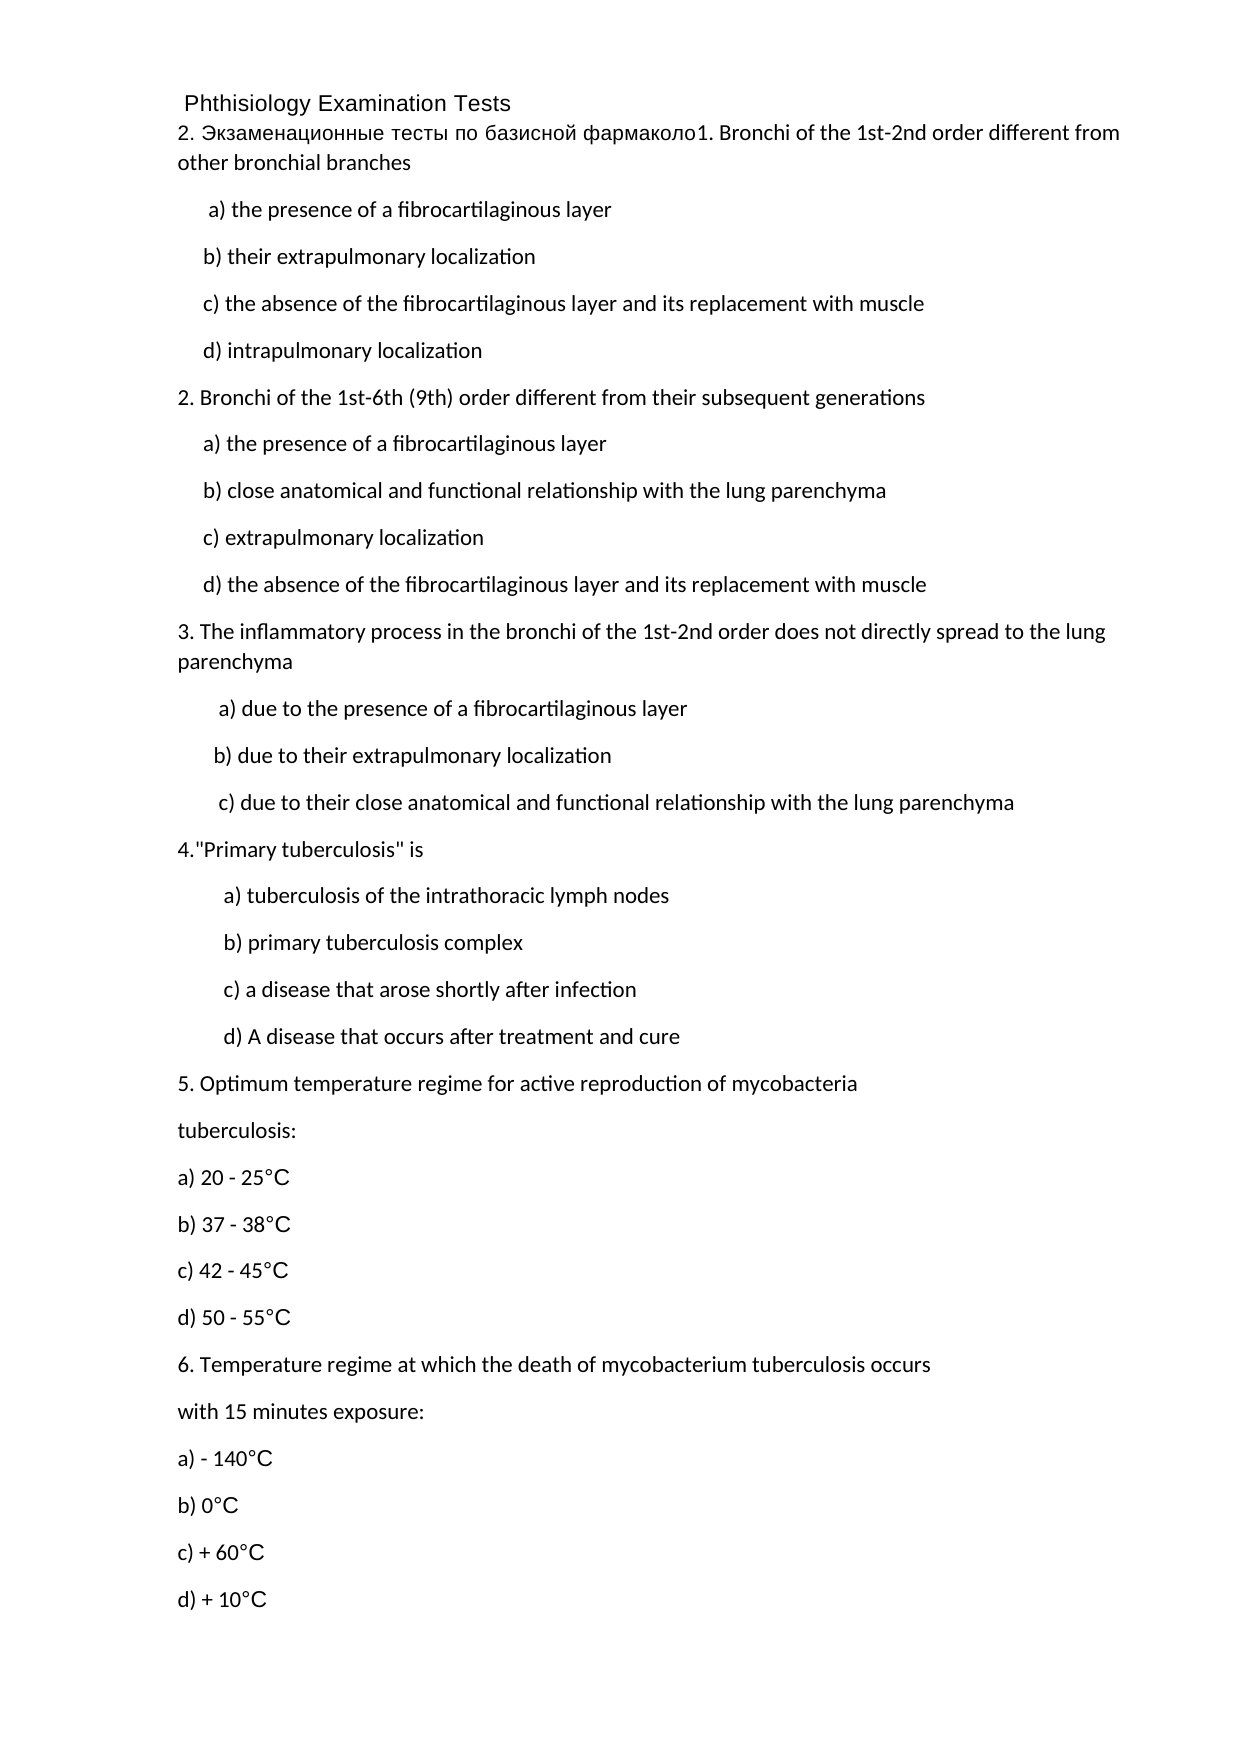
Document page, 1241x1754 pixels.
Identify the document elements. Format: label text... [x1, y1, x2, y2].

text c) a disease that arose shortly after infection [177, 975, 1152, 1003]
text a) due to the presence of a fibrocartilaginous layer [177, 694, 1152, 722]
text 5. Optimum temperature regime for active reproduction of mycobacteria [177, 1069, 1152, 1097]
text c) 42 - 45°C [177, 1257, 1152, 1284]
text a) 20 - 25°C [177, 1163, 1152, 1191]
text c) extrapulmonary localization [177, 523, 1152, 551]
text a) tuberculosis of the intrathoracic lymph nodes [177, 882, 1152, 909]
text a) the presence of a fibrocartilaginous layer [177, 195, 1152, 223]
text d) the absence of the fibrocartilaginous layer and its replacement with muscle [177, 570, 1152, 598]
text b) primary tuberculosis complex [177, 928, 1152, 956]
text 2. Bronchi of the 1st-6th (9th) order different from their subsequent generations [177, 383, 1152, 411]
text d) + 10°C [177, 1585, 1152, 1613]
text d) A disease that occurs after treatment and cure [177, 1022, 1152, 1050]
text b) close anatomical and functional relationship with the lung parenchyma [177, 476, 1152, 504]
text 3. The inflammatory process in the bronchi of the 1st-2nd order does not directly spread to the lung parenchyma [177, 617, 1152, 675]
text c) due to their close anatomical and functional relationship with the lung parenchyma [177, 788, 1152, 816]
text b) due to their extrapulmonary localization [177, 741, 1152, 769]
text a) the presence of a fibrocartilaginous layer [177, 429, 1152, 457]
text c) + 60°C [177, 1538, 1152, 1566]
text b) their extrapulmonary localization [177, 242, 1152, 270]
text Phthisiology Examination Tests 2. Экзаменационные тесты по базисной фармаколо1. Bronchi of the 1st-2nd order different from other bronchial branches [177, 89, 1152, 176]
text a) - 140°C [177, 1444, 1152, 1472]
text tuberculosis: [177, 1116, 1152, 1144]
text b) 37 - 38°C [177, 1210, 1152, 1238]
text with 15 minutes exposure: [177, 1397, 1152, 1425]
text 6. Temperature regime at which the death of mycobacterium tuberculosis occurs [177, 1350, 1152, 1378]
text 4."Primary tuberculosis" is [177, 835, 1152, 863]
text c) the absence of the fibrocartilaginous layer and its replacement with muscle [177, 289, 1152, 317]
text d) intrapulmonary localization [177, 336, 1152, 364]
text d) 50 - 55°C [177, 1303, 1152, 1331]
text b) 0°C [177, 1491, 1152, 1519]
